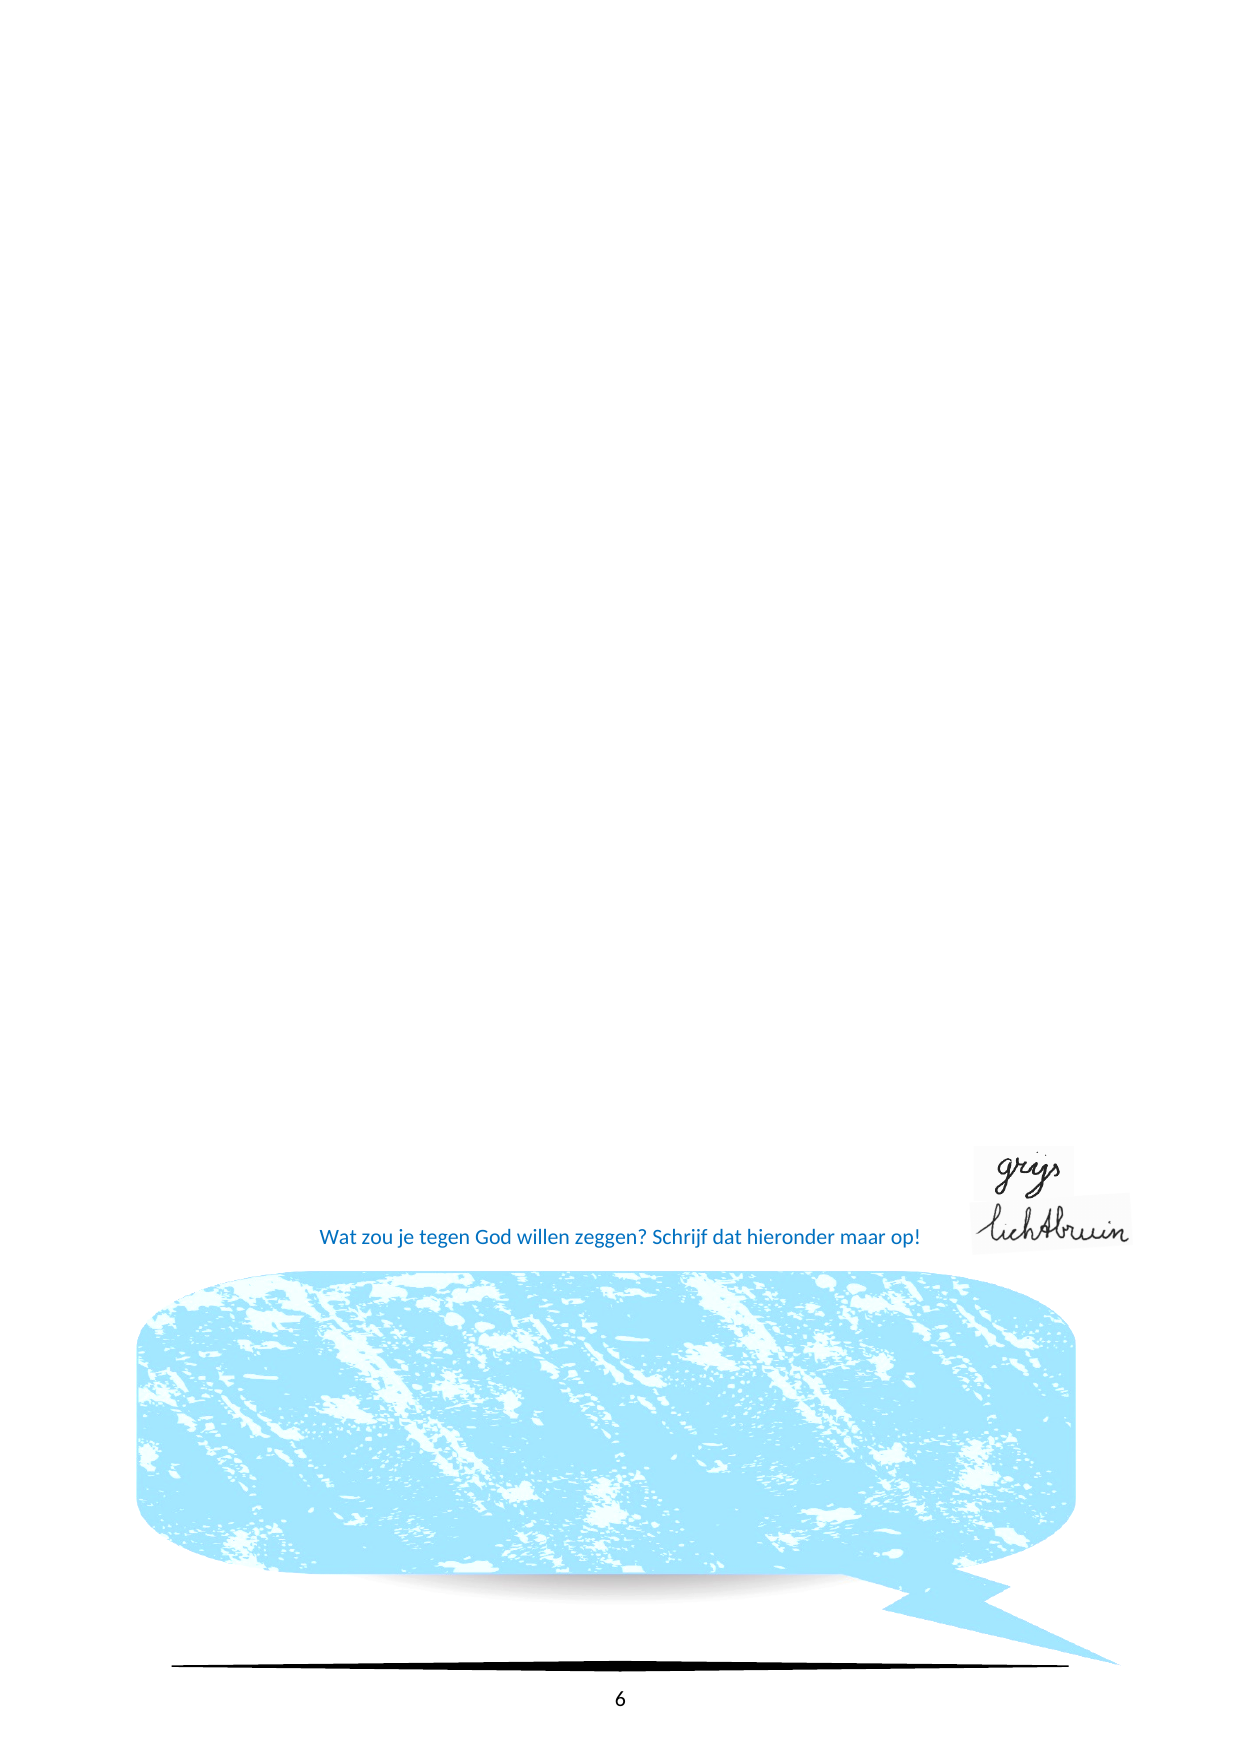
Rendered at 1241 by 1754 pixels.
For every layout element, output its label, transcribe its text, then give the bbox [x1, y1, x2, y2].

picture [0, 1146, 1241, 1751]
text Wat zou je tegen God willen zeggen? Schrijf dat hieronder maar op! [75, 1223, 972, 1250]
